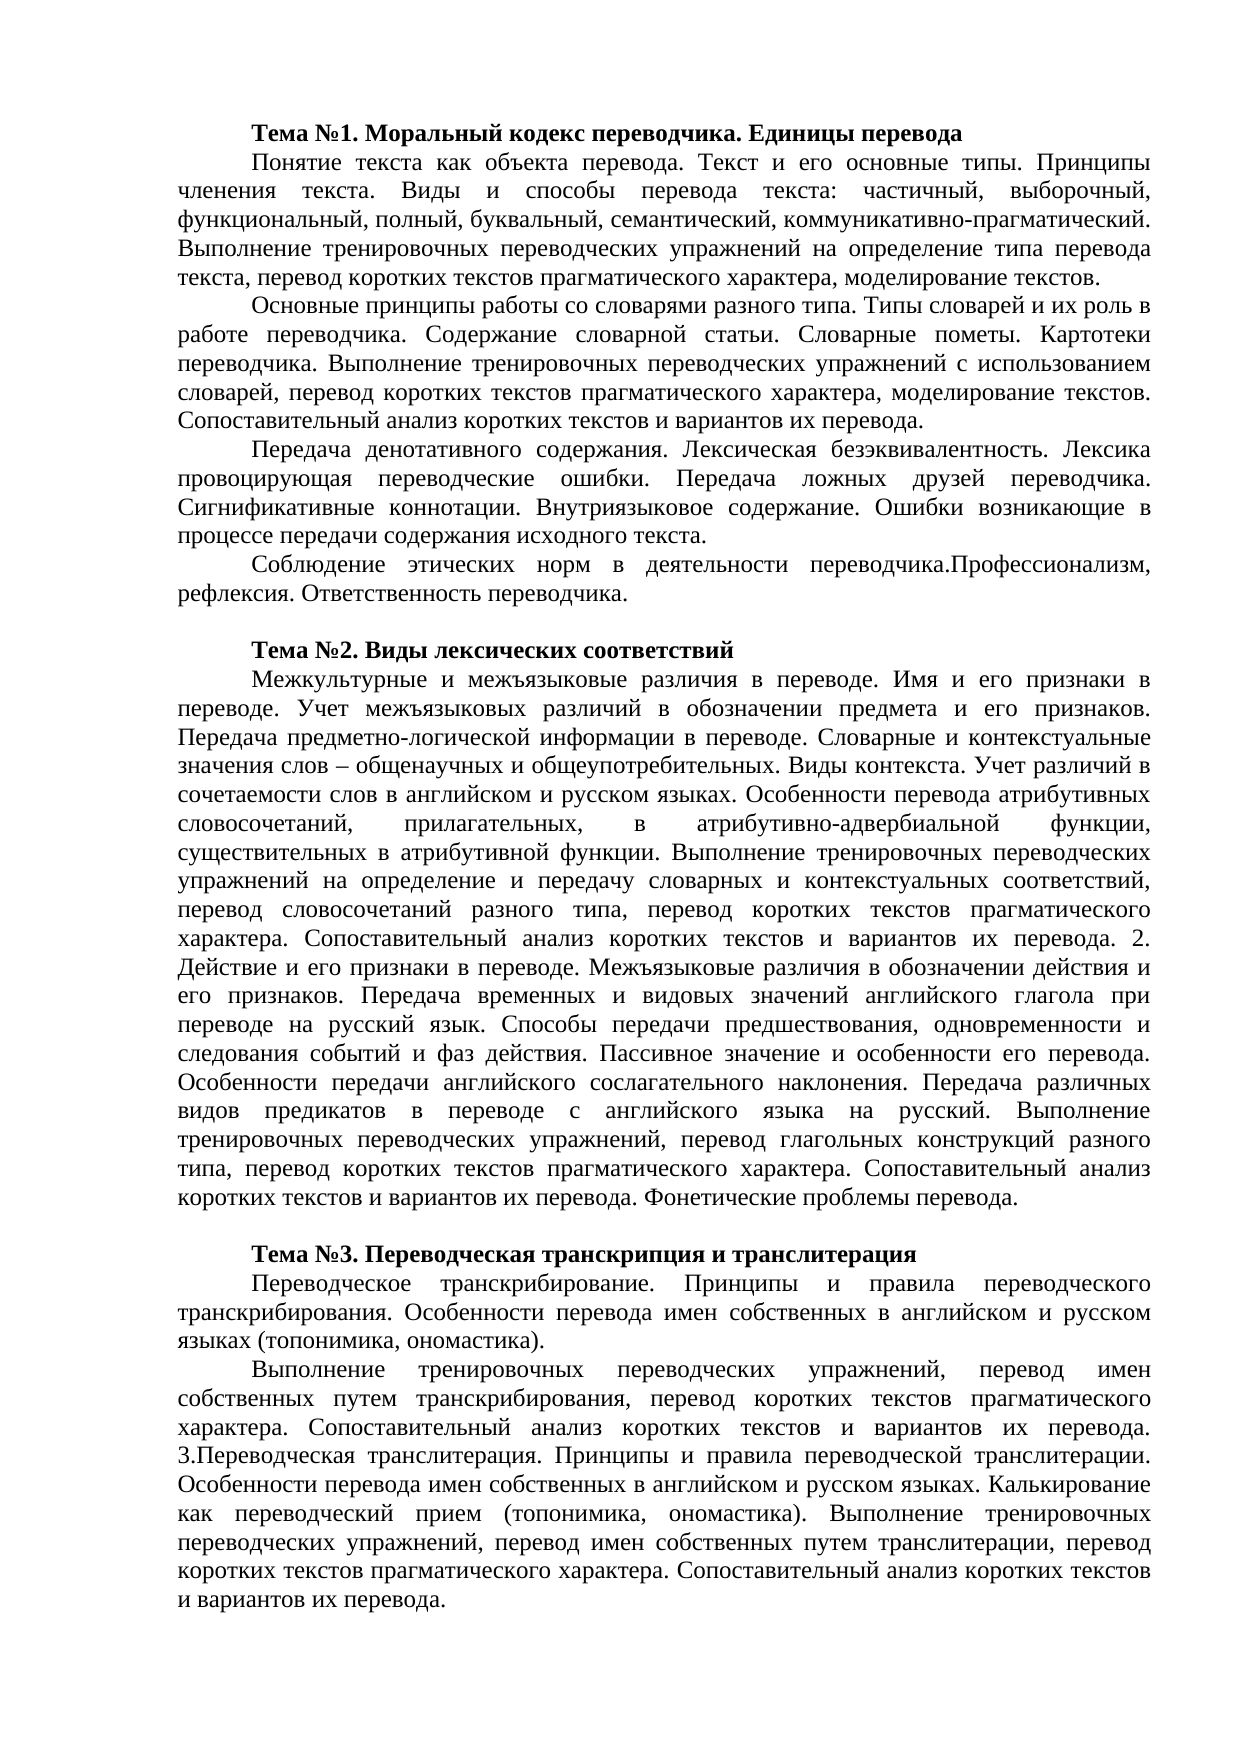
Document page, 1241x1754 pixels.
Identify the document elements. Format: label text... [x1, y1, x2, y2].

text Тема №3. Переводческая транскрипция и транслитерация [177, 1239, 1152, 1268]
text Тема №1. Моральный кодекс переводчика. Единицы перевода [177, 118, 1152, 147]
text Тема №2. Виды лексических соответствий [177, 636, 1152, 664]
text Передача денотативного содержания. Лексическая безэквивалентность. Лексика провоцирующая переводческие ошибки. Передача ложных друзей переводчика. Сигнификативные коннотации. Внутриязыковое содержание. Ошибки возникающие в процессе передачи содержания исходного текста. [177, 434, 1152, 549]
text Переводческое транскрибирование. Принципы и правила переводческого транскрибирования. Особенности перевода имен собственных в английском и русском языках (топонимика, ономастика). [177, 1268, 1152, 1354]
text Выполнение тренировочных переводческих упражнений, перевод имен собственных путем транскрибирования, перевод коротких текстов прагматического характера. Сопоставительный анализ коротких текстов и вариантов их перевода. 3.Переводческая транслитерация. Принципы и правила переводческой транслитерации. Особенности перевода имен собственных в английском и русском языках. Калькирование как переводческий прием (топонимика, ономастика). Выполнение тренировочных переводческих упражнений, перевод имен собственных путем транслитерации, перевод коротких текстов прагматического характера. Сопоставительный анализ коротких текстов и вариантов их перевода. [177, 1354, 1152, 1613]
text Основные принципы работы со словарями разного типа. Типы словарей и их роль в работе переводчика. Содержание словарной статьи. Словарные пометы. Картотеки переводчика. Выполнение тренировочных переводческих упражнений с использованием словарей, перевод коротких текстов прагматического характера, моделирование текстов. Сопоставительный анализ коротких текстов и вариантов их перевода. [177, 291, 1152, 434]
text Межкультурные и межъязыковые различия в переводе. Имя и его признаки в переводе. Учет межъязыковых различий в обозначении предмета и его признаков. Передача предметно-логической информации в переводе. Словарные и контекстуальные значения слов – общенаучных и общеупотребительных. Виды контекста. Учет различий в сочетаемости слов в английском и русском языках. Особенности перевода атрибутивных словосочетаний, прилагательных, в атрибутивно-адвербиальной функции, существительных в атрибутивной функции. Выполнение тренировочных переводческих упражнений на определение и передачу словарных и контекстуальных соответствий, перевод словосочетаний разного типа, перевод коротких текстов прагматического характера. Сопоставительный анализ коротких текстов и вариантов их перевода. 2. Действие и его признаки в переводе. Межъязыковые различия в обозначении действия и его признаков. Передача временных и видовых значений английского глагола при переводе на русский язык. Способы передачи предшествования, одновременности и следования событий и фаз действия. Пассивное значение и особенности его перевода. Особенности передачи английского сослагательного наклонения. Передача различных видов предикатов в переводе с английского языка на русский. Выполнение тренировочных переводческих упражнений, перевод глагольных конструкций разного типа, перевод коротких текстов прагматического характера. Сопоставительный анализ коротких текстов и вариантов их перевода. Фонетические проблемы перевода. [177, 664, 1152, 1211]
text Соблюдение этических норм в деятельности переводчика.Профессионализм, рефлексия. Ответственность переводчика. [177, 549, 1152, 607]
text Понятие текста как объекта перевода. Текст и его основные типы. Принципы членения текста. Виды и способы перевода текста: частичный, выборочный, функциональный, полный, буквальный, семантический, коммуникативно-прагматический. Выполнение тренировочных переводческих упражнений на определение типа перевода текста, перевод коротких текстов прагматического характера, моделирование текстов. [177, 147, 1152, 291]
